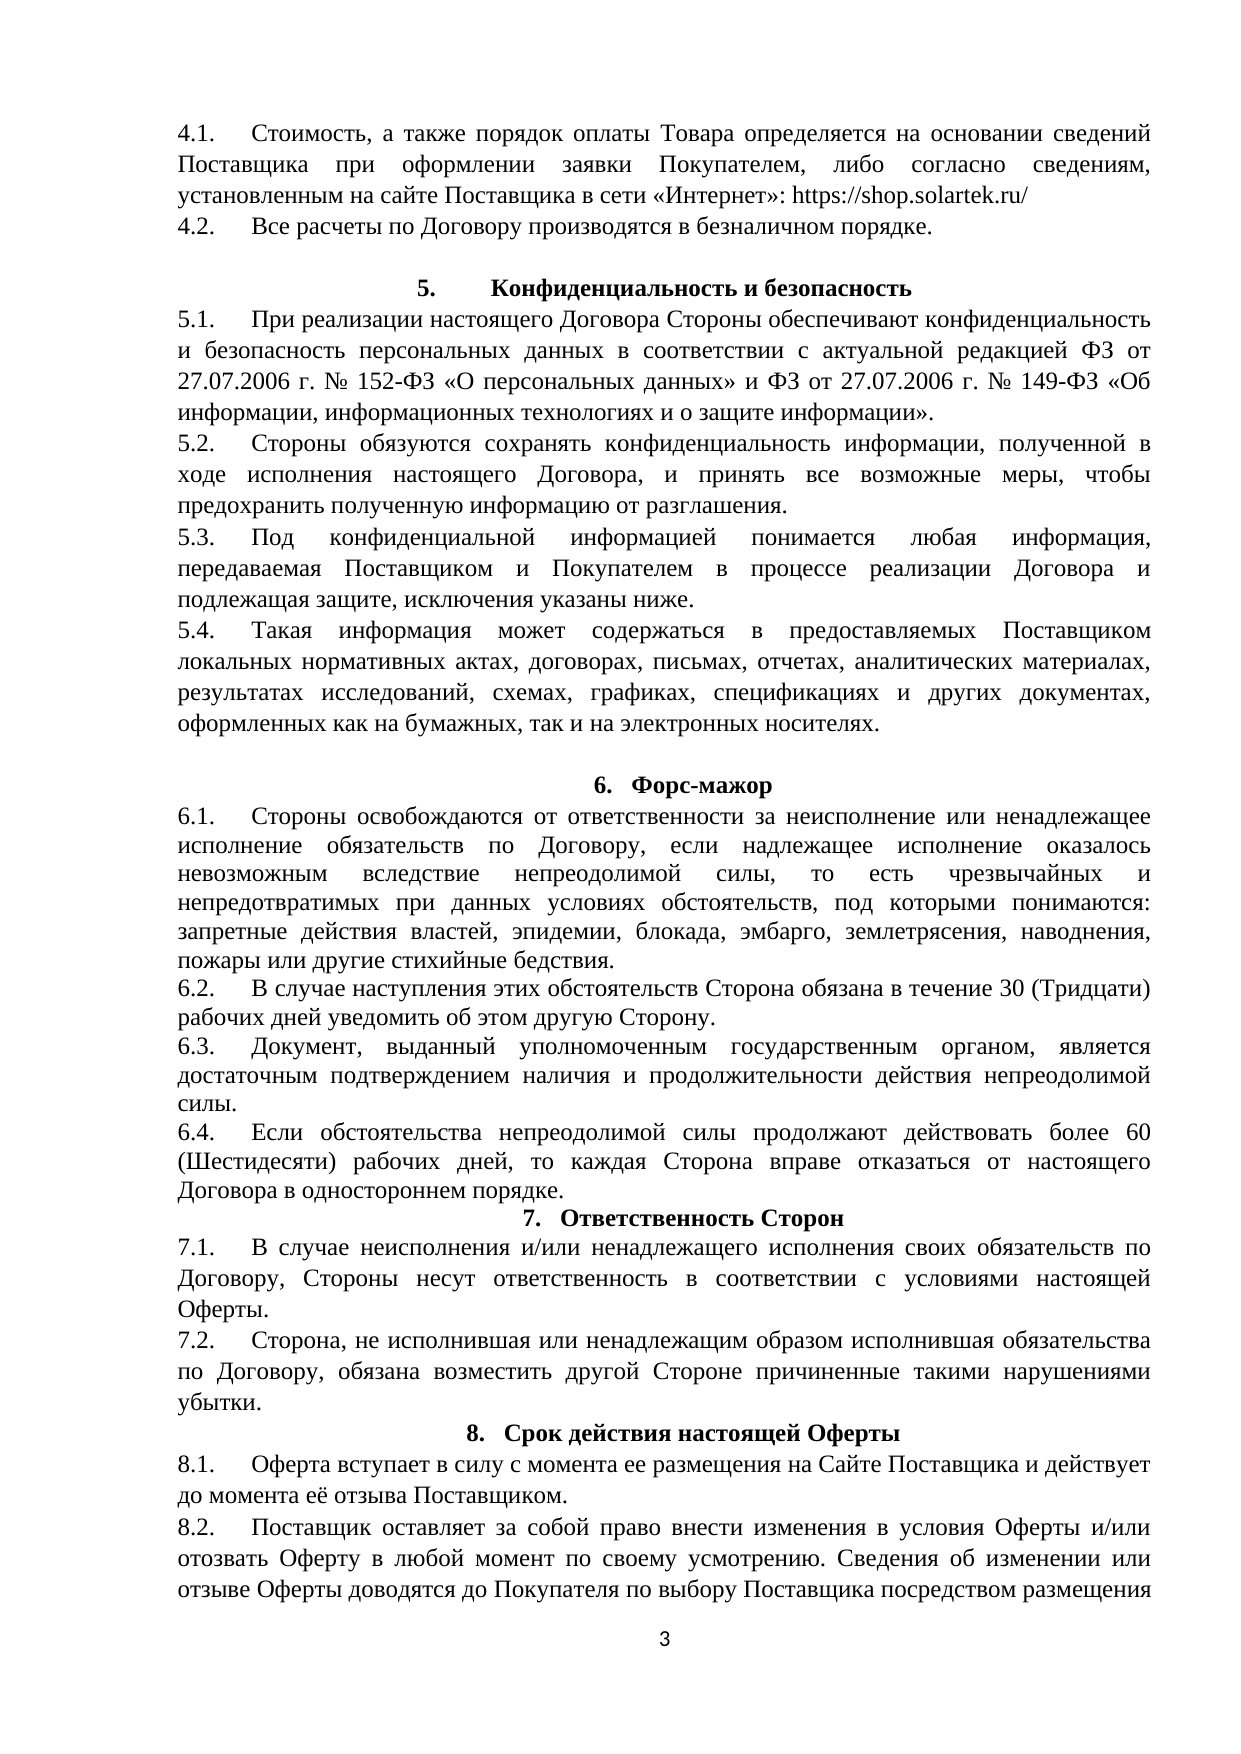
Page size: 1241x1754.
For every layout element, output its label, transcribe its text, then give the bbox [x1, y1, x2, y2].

list Если обстоятельства непреодолимой силы продолжают действовать более 60 (Шестидесяти) рабочих дней, то каждая Сторона вправе отказаться от настоящего Договора в одностороннем порядке. [177, 1117, 1152, 1203]
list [177, 1512, 1152, 1602]
list Стоимость, а также порядок оплаты Товара определяется на основании сведений Поставщика при оформлении заявки Покупателем, либо согласно сведениям, установленным на сайте Поставщика в сети «Интернет»: https://shop.solartek.ru/ [177, 118, 1152, 209]
list Оферта вступает в силу с момента ее размещения на Сайте Поставщика и действует до момента её отзыва Поставщиком. [177, 1449, 1152, 1509]
list Все расчеты по Договору производятся в безналичном порядке. [177, 211, 1152, 240]
list При реализации настоящего Договора Стороны обеспечивают конфиденциальность и безопасность персональных данных в соответствии с актуальной редакцией ФЗ от 27.07.2006 г. № 152-ФЗ «О персональных данных» и ФЗ от 27.07.2006 г. № 149-ФЗ «Об информации, информационных технологиях и о защите информации». [177, 304, 1152, 426]
list Стороны освобождаются от ответственности за неисполнение или ненадлежащее исполнение обязательств по Договору, если надлежащее исполнение оказалось невозможным вследствие непреодолимой силы, то есть чрезвычайных и непредотвратимых при данных условиях обстоятельств, под которыми понимаются: запретные действия властей, эпидемии, блокада, эмбарго, землетрясения, наводнения, пожары или другие стихийные бедствия. [177, 801, 1152, 973]
list Стороны обязуются сохранять конфиденциальность информации, полученной в ходе исполнения настоящего Договора, и принять все возможные меры, чтобы предохранить полученную информацию от разглашения. [177, 428, 1152, 519]
list Конфиденциальность и безопасность [177, 273, 1152, 302]
list Сторона, не исполнившая или ненадлежащим образом исполнившая обязательства по Договору, обязана возместить другой Стороне причиненные такими нарушениями убытки. [177, 1325, 1152, 1416]
list Под конфиденциальной информацией понимается любая информация, передаваемая Поставщиком и Покупателем в процессе реализации Договора и подлежащая защите, исключения указаны ниже. [177, 522, 1152, 612]
list В случае неисполнения и/или ненадлежащего исполнения своих обязательств по Договору, Стороны несут ответственность в соответствии с условиями настоящей Оферты. [177, 1232, 1152, 1323]
list Такая информация может содержаться в предоставляемых Поставщиком локальных нормативных актах, договорах, письмах, отчетах, аналитических материалах, результатах исследований, схемах, графиках, спецификациях и других документах, оформленных как на бумажных, так и на электронных носителях. [177, 615, 1152, 737]
list Срок действия настоящей Оферты [215, 1418, 1152, 1447]
list Форс-мажор [215, 770, 1152, 799]
list В случае наступления этих обстоятельств Сторона обязана в течение 30 (Тридцати) рабочих дней уведомить об этом другую Сторону. [177, 973, 1152, 1031]
list Ответственность Сторон [215, 1203, 1152, 1232]
list Документ, выданный уполномоченным государственным органом, является достаточным подтверждением наличия и продолжительности действия непреодолимой силы. [177, 1031, 1152, 1117]
